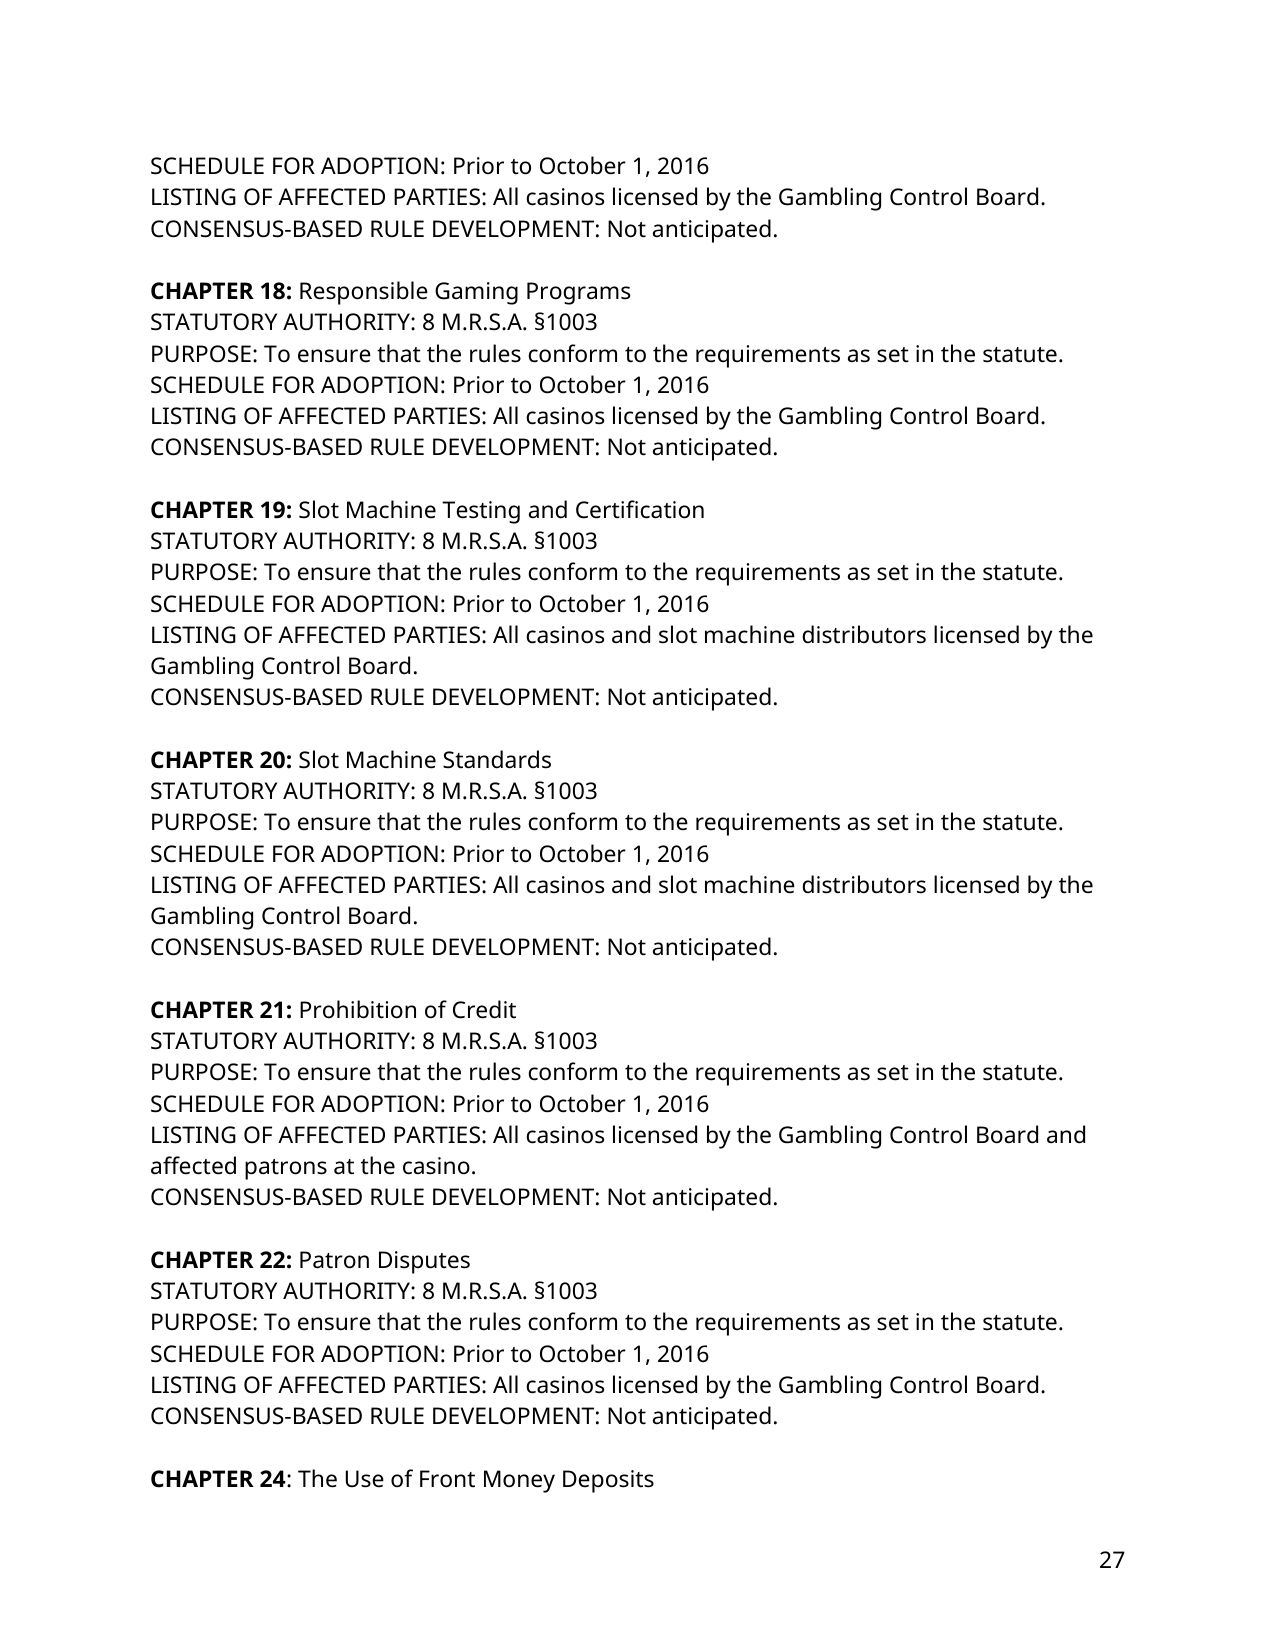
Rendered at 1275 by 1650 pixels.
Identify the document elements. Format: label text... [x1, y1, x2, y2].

text CHAPTER 18: Responsible Gaming Programs [150, 275, 1125, 306]
text PURPOSE: To ensure that the rules conform to the requirements as set in the statute. [150, 337, 1125, 369]
text LISTING OF AFFECTED PARTIES: All casinos and slot machine distributors licensed by the Gambling Control Board. [150, 869, 1125, 931]
text LISTING OF AFFECTED PARTIES: All casinos licensed by the Gambling Control Board. [150, 1369, 1144, 1400]
text STATUTORY AUTHORITY: 8 M.R.S.A. §1003 [150, 525, 1125, 556]
text STATUTORY AUTHORITY: 8 M.R.S.A. §1003 [150, 306, 1125, 337]
text LISTING OF AFFECTED PARTIES: All casinos licensed by the Gambling Control Board. [150, 181, 1144, 212]
text SCHEDULE FOR ADOPTION: Prior to October 1, 2016 [150, 587, 1125, 619]
text LISTING OF AFFECTED PARTIES: All casinos licensed by the Gambling Control Board. [150, 400, 1144, 431]
text CONSENSUS-BASED RULE DEVELOPMENT: Not anticipated. [150, 212, 1125, 244]
text PURPOSE: To ensure that the rules conform to the requirements as set in the statute. [150, 1056, 1125, 1087]
text LISTING OF AFFECTED PARTIES: All casinos and slot machine distributors licensed by the Gambling Control Board. [150, 619, 1125, 681]
text STATUTORY AUTHORITY: 8 M.R.S.A. §1003 [150, 1025, 1125, 1056]
text CHAPTER 19: Slot Machine Testing and Certification [150, 494, 1125, 525]
text CHAPTER 24: The Use of Front Money Deposits [150, 1462, 1125, 1494]
text CONSENSUS-BASED RULE DEVELOPMENT: Not anticipated. [150, 1400, 1125, 1431]
text CHAPTER 22: Patron Disputes [150, 1244, 1125, 1275]
text PURPOSE: To ensure that the rules conform to the requirements as set in the statute. [150, 1306, 1125, 1337]
text CHAPTER 20: Slot Machine Standards [150, 744, 1125, 775]
text SCHEDULE FOR ADOPTION: Prior to October 1, 2016 [150, 1087, 1125, 1119]
text STATUTORY AUTHORITY: 8 M.R.S.A. §1003 [150, 1275, 1125, 1306]
text SCHEDULE FOR ADOPTION: Prior to October 1, 2016 [150, 1337, 1125, 1369]
text STATUTORY AUTHORITY: 8 M.R.S.A. §1003 [150, 775, 1125, 806]
text CONSENSUS-BASED RULE DEVELOPMENT: Not anticipated. [150, 1181, 1125, 1212]
text PURPOSE: To ensure that the rules conform to the requirements as set in the statute. [150, 806, 1125, 837]
text CHAPTER 21: Prohibition of Credit [150, 994, 1125, 1025]
text CONSENSUS-BASED RULE DEVELOPMENT: Not anticipated. [150, 681, 1125, 712]
text LISTING OF AFFECTED PARTIES: All casinos licensed by the Gambling Control Board and affected patrons at the casino. [150, 1119, 1125, 1181]
text SCHEDULE FOR ADOPTION: Prior to October 1, 2016 [150, 837, 1125, 869]
text SCHEDULE FOR ADOPTION: Prior to October 1, 2016 [150, 150, 1125, 181]
text CONSENSUS-BASED RULE DEVELOPMENT: Not anticipated. [150, 931, 1125, 962]
text CONSENSUS-BASED RULE DEVELOPMENT: Not anticipated. [150, 431, 1125, 462]
text PURPOSE: To ensure that the rules conform to the requirements as set in the statute. [150, 556, 1125, 587]
text SCHEDULE FOR ADOPTION: Prior to October 1, 2016 [150, 369, 1125, 400]
